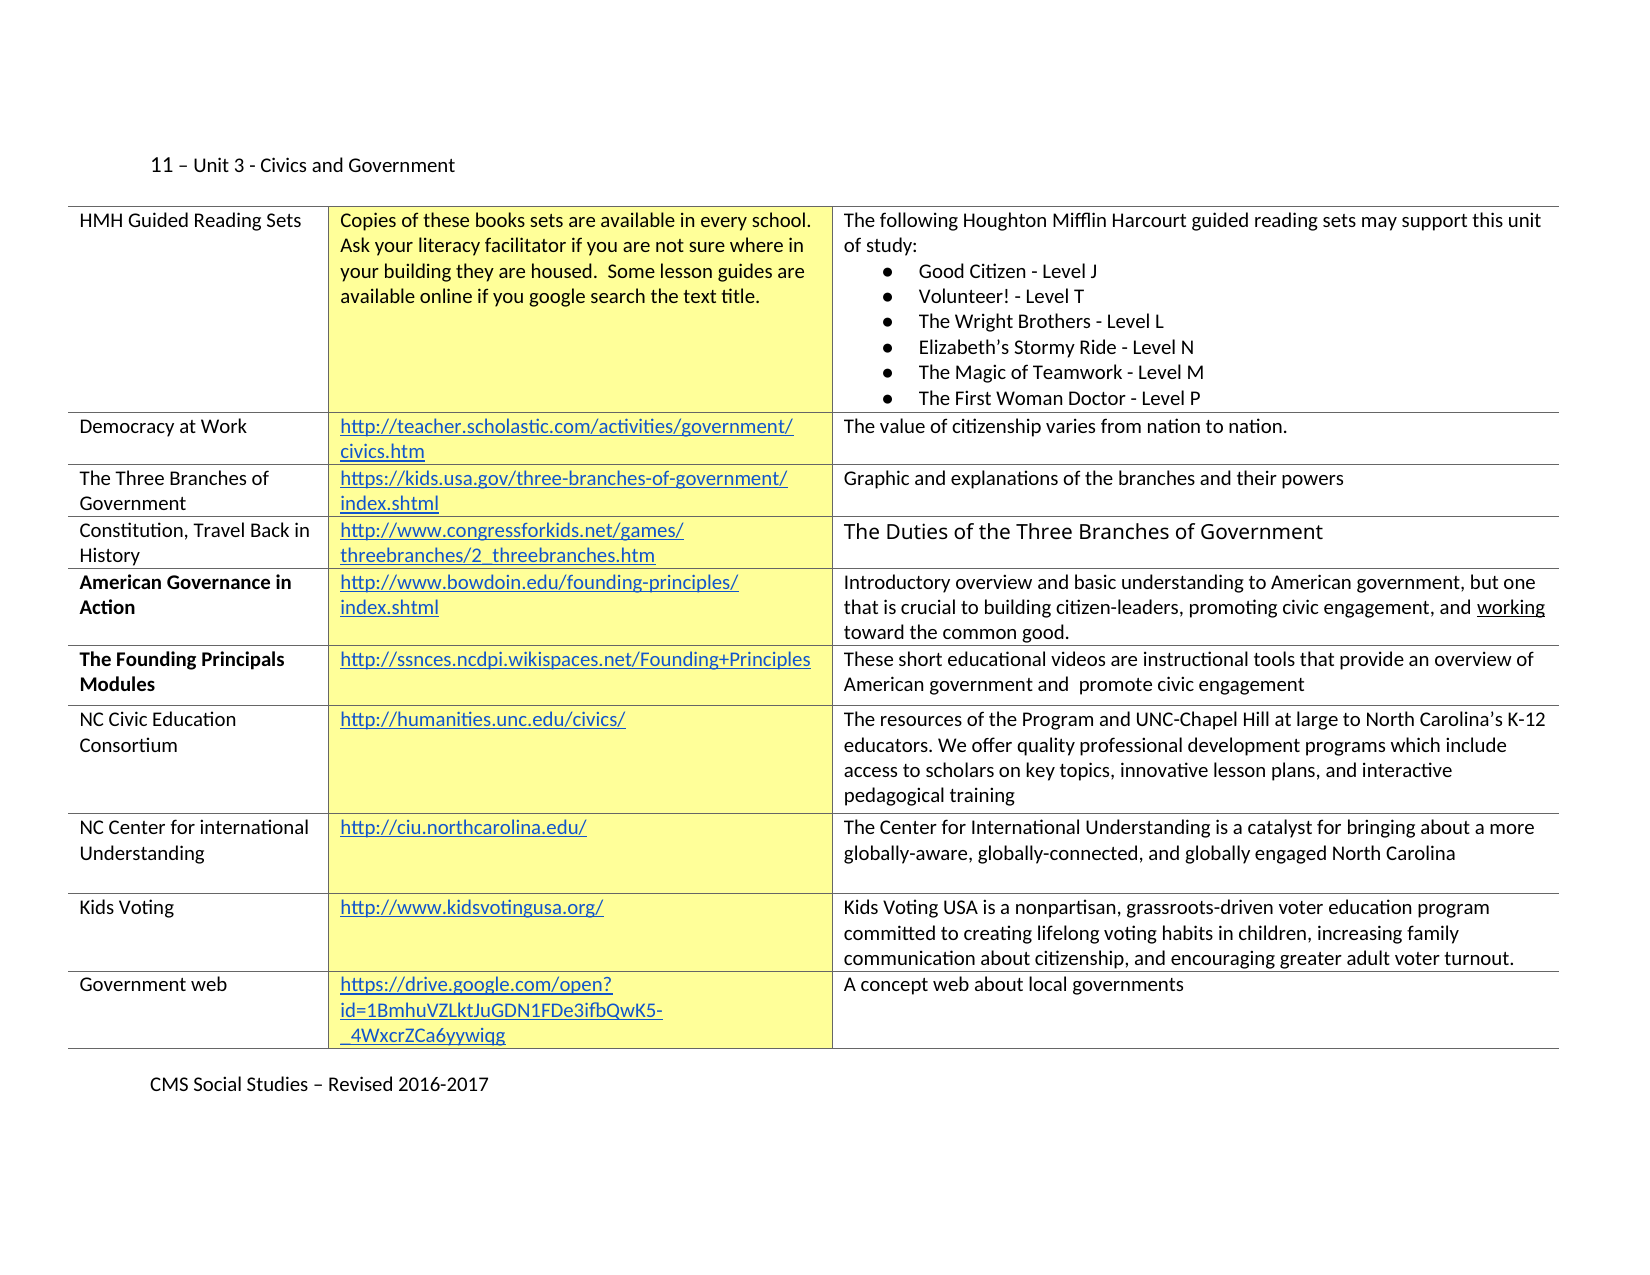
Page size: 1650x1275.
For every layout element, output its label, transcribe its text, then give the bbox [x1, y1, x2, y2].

table_cell Constitution, Travel Back in History [68, 517, 328, 568]
table_cell http://www.kidsvotingusa.org/ [329, 894, 832, 971]
table_cell The Center for International Understanding is a catalyst for bringing about a more globally-aware, globally-connected, and globally engaged North Carolina [833, 814, 1559, 893]
table_cell https://drive.google.com/open?id=1BmhuVZLktJuGDN1FDe3ifbQwK5-_4WxcrZCa6yywiqg [329, 972, 832, 1048]
table_cell Kids Voting USA is a nonpartisan, grassroots-driven voter education program committed to creating lifelong voting habits in children, increasing family communication about citizenship, and encouraging greater adult voter turnout. [833, 894, 1559, 971]
table_cell HMH Guided Reading Sets [68, 207, 328, 412]
table_cell http://www.congressforkids.net/games/threebranches/2_threebranches.htm [329, 517, 832, 568]
table_cell http://humanities.unc.edu/civics/ [329, 706, 832, 813]
table_cell https://kids.usa.gov/three-branches-of-government/index.shtml [329, 465, 832, 516]
table_cell Kids Voting [68, 894, 328, 971]
table_cell A concept web about local governments [833, 972, 1559, 1048]
table_cell The Duties of the Three Branches of Government [833, 517, 1559, 568]
table_cell The value of citizenship varies from nation to nation. [833, 413, 1559, 464]
table_cell http://teacher.scholastic.com/activities/government/civics.htm [329, 413, 832, 464]
table_cell NC Civic Education Consortium [68, 706, 328, 813]
table_cell The Founding Principals Modules [68, 646, 328, 705]
table_cell The Three Branches of Government [68, 465, 328, 516]
table_cell These short educational videos are instructional tools that provide an overview of American government and promote civic engagement [833, 646, 1559, 705]
table_cell American Governance in Action [68, 569, 328, 645]
table_cell NC Center for international Understanding [68, 814, 328, 893]
table_cell Government web [68, 972, 328, 1048]
table_cell Democracy at Work [68, 413, 328, 464]
table_cell http://ssnces.ncdpi.wikispaces.net/Founding+Principles [329, 646, 832, 705]
table_cell The resources of the Program and UNC-Chapel Hill at large to North Carolina’s K-12 educators. We offer quality professional development programs which include access to scholars on key topics, innovative lesson plans, and interactive pedagogical training [833, 706, 1559, 813]
table_cell The following Houghton Mifflin Harcourt guided reading sets may support this unit of study: Good Citizen - Level J Volunteer! - Level T The Wright Brothers - Level L Elizabeth’s Stormy Ride - Level N The Magic of Teamwork - Level M The First Woman Doctor - Level P [833, 207, 1559, 412]
table_cell Copies of these books sets are available in every school. Ask your literacy facilitator if you are not sure where in your building they are housed. Some lesson guides are available online if you google search the text title. [329, 207, 832, 412]
table_cell http://www.bowdoin.edu/founding-principles/index.shtml [329, 569, 832, 645]
table_cell http://ciu.northcarolina.edu/ [329, 814, 832, 893]
table_cell Graphic and explanations of the branches and their powers [833, 465, 1559, 516]
table_cell Introductory overview and basic understanding to American government, but one that is crucial to building citizen-leaders, promoting civic engagement, and working toward the common good. [833, 569, 1559, 645]
